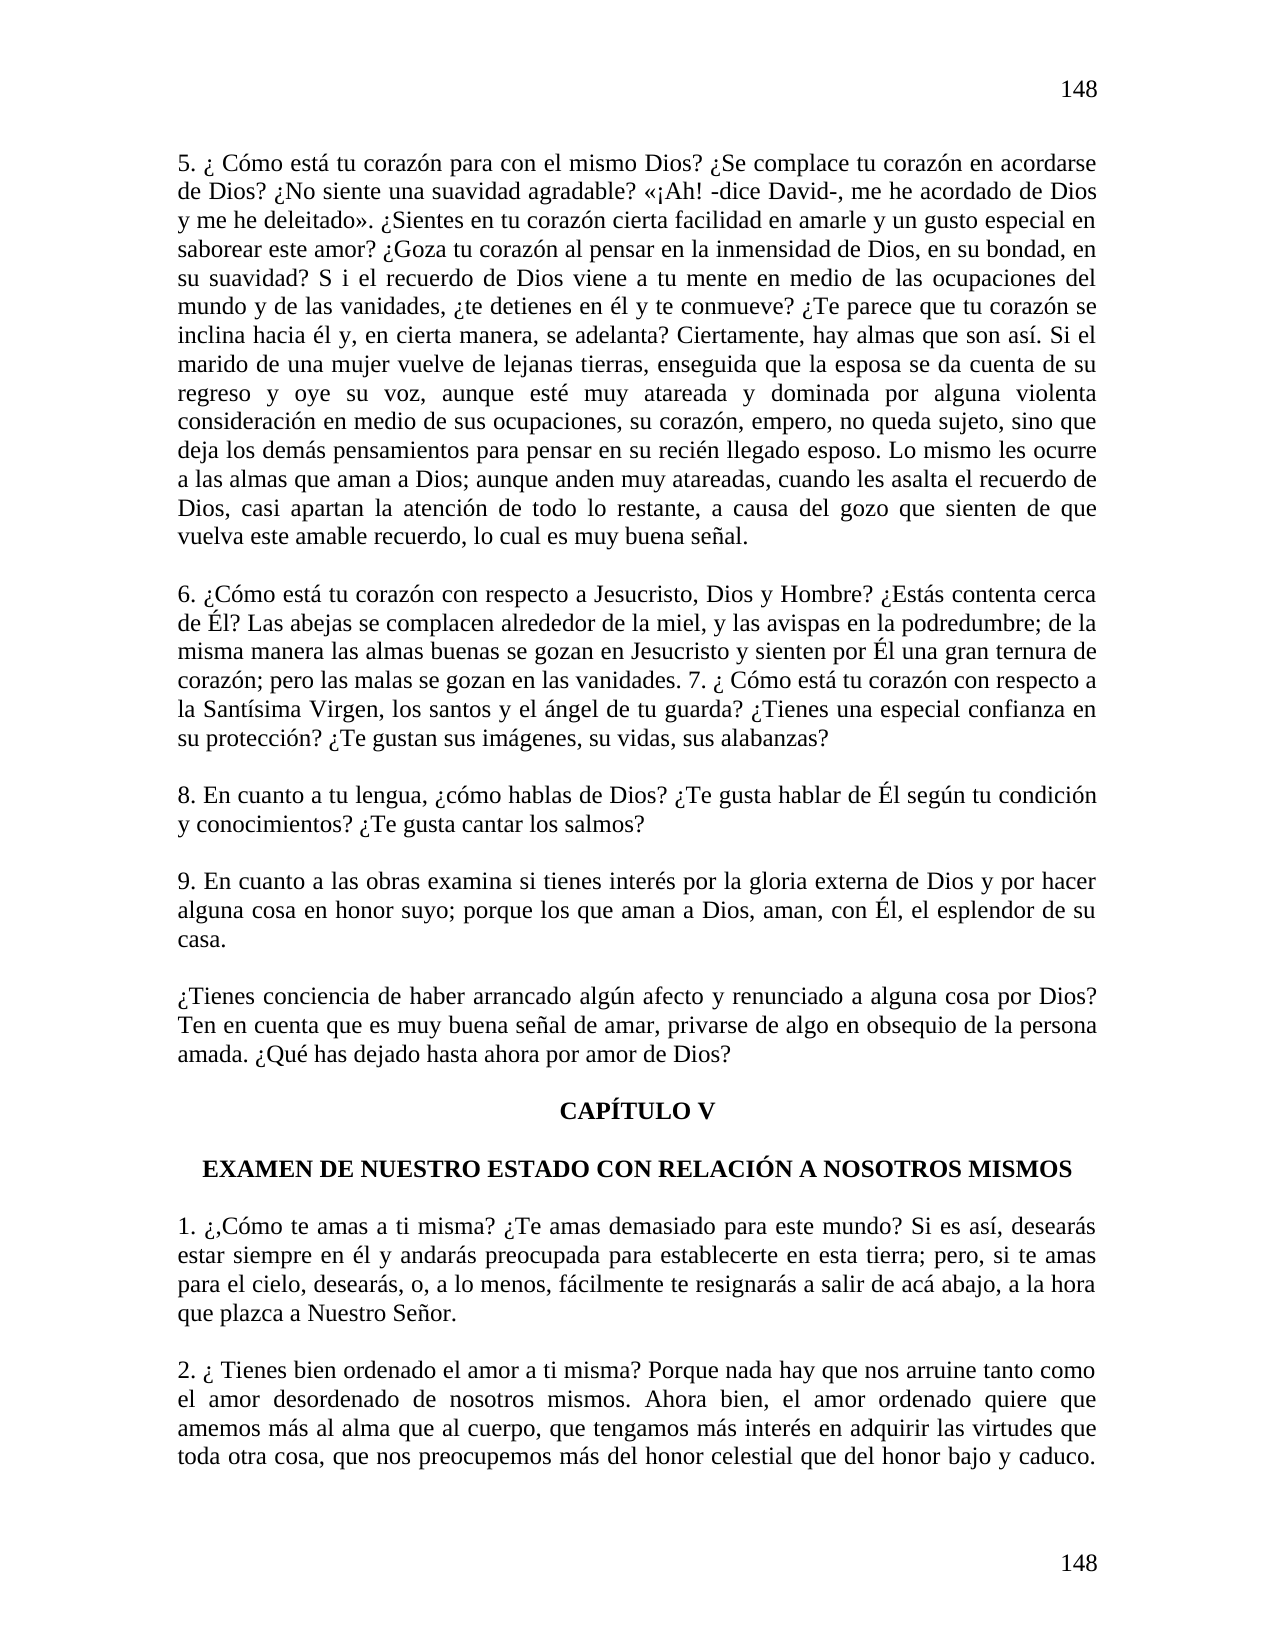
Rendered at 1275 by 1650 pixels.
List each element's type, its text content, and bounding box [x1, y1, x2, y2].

text 8. En cuanto a tu lengua, ¿cómo hablas de Dios? ¿Te gusta hablar de Él según tu condición y conocimientos? ¿Te gusta cantar los salmos? [177, 780, 1098, 838]
text ¿Tienes conciencia de haber arrancado algún afecto y renunciado a alguna cosa por Dios? Ten en cuenta que es muy buena señal de amar, privarse de algo en obsequio de la persona amada. ¿Qué has dejado hasta ahora por amor de Dios? [177, 981, 1098, 1068]
text EXAMEN DE NUESTRO ESTADO CON RELACIÓN A NOSOTROS MISMOS [177, 1154, 1098, 1183]
text 9. En cuanto a las obras examina si tienes interés por la gloria externa de Dios y por hacer alguna cosa en honor suyo; porque los que aman a Dios, aman, con Él, el esplendor de su casa. [177, 866, 1098, 953]
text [177, 1355, 1098, 1470]
text 1. ¿,Cómo te amas a ti misma? ¿Te amas demasiado para este mundo? Si es así, desearás estar siempre en él y andarás preocupada para establecerte en esta tierra; pero, si te amas para el cielo, desearás, o, a lo menos, fácilmente te resignarás a salir de acá abajo, a la hora que plazca a Nuestro Señor. [177, 1211, 1098, 1326]
text CAPÍTULO V [177, 1096, 1098, 1125]
text 6. ¿Cómo está tu corazón con respecto a Jesucristo, Dios y Hombre? ¿Estás contenta cerca de Él? Las abejas se complacen alrededor de la miel, y las avispas en la podredumbre; de la misma manera las almas buenas se gozan en Jesucristo y sienten por Él una gran ternura de corazón; pero las malas se gozan en las vanidades. 7. ¿ Cómo está tu corazón con respecto a la Santísima Virgen, los santos y el ángel de tu guarda? ¿Tienes una especial confianza en su protección? ¿Te gustan sus imágenes, su vidas, sus alabanzas? [177, 579, 1098, 751]
text 5. ¿ Cómo está tu corazón para con el mismo Dios? ¿Se complace tu corazón en acordarse de Dios? ¿No siente una suavidad agradable? «¡Ah! -dice David-, me he acordado de Dios y me he deleitado». ¿Sientes en tu corazón cierta facilidad en amarle y un gusto especial en saborear este amor? ¿Goza tu corazón al pensar en la inmensidad de Dios, en su bondad, en su suavidad? S i el recuerdo de Dios viene a tu mente en medio de las ocupaciones del mundo y de las vanidades, ¿te detienes en él y te conmueve? ¿Te parece que tu corazón se inclina hacia él y, en cierta manera, se adelanta? Ciertamente, hay almas que son así. Si el marido de una mujer vuelve de lejanas tierras, enseguida que la esposa se da cuenta de su regreso y oye su voz, aunque esté muy atareada y dominada por alguna violenta consideración en medio de sus ocupaciones, su corazón, empero, no queda sujeto, sino que deja los demás pensamientos para pensar en su recién llegado esposo. Lo mismo les ocurre a las almas que aman a Dios; aunque anden muy atareadas, cuando les asalta el recuerdo de Dios, casi apartan la atención de todo lo restante, a causa del gozo que sienten de que vuelva este amable recuerdo, lo cual es muy buena señal. [177, 148, 1098, 550]
